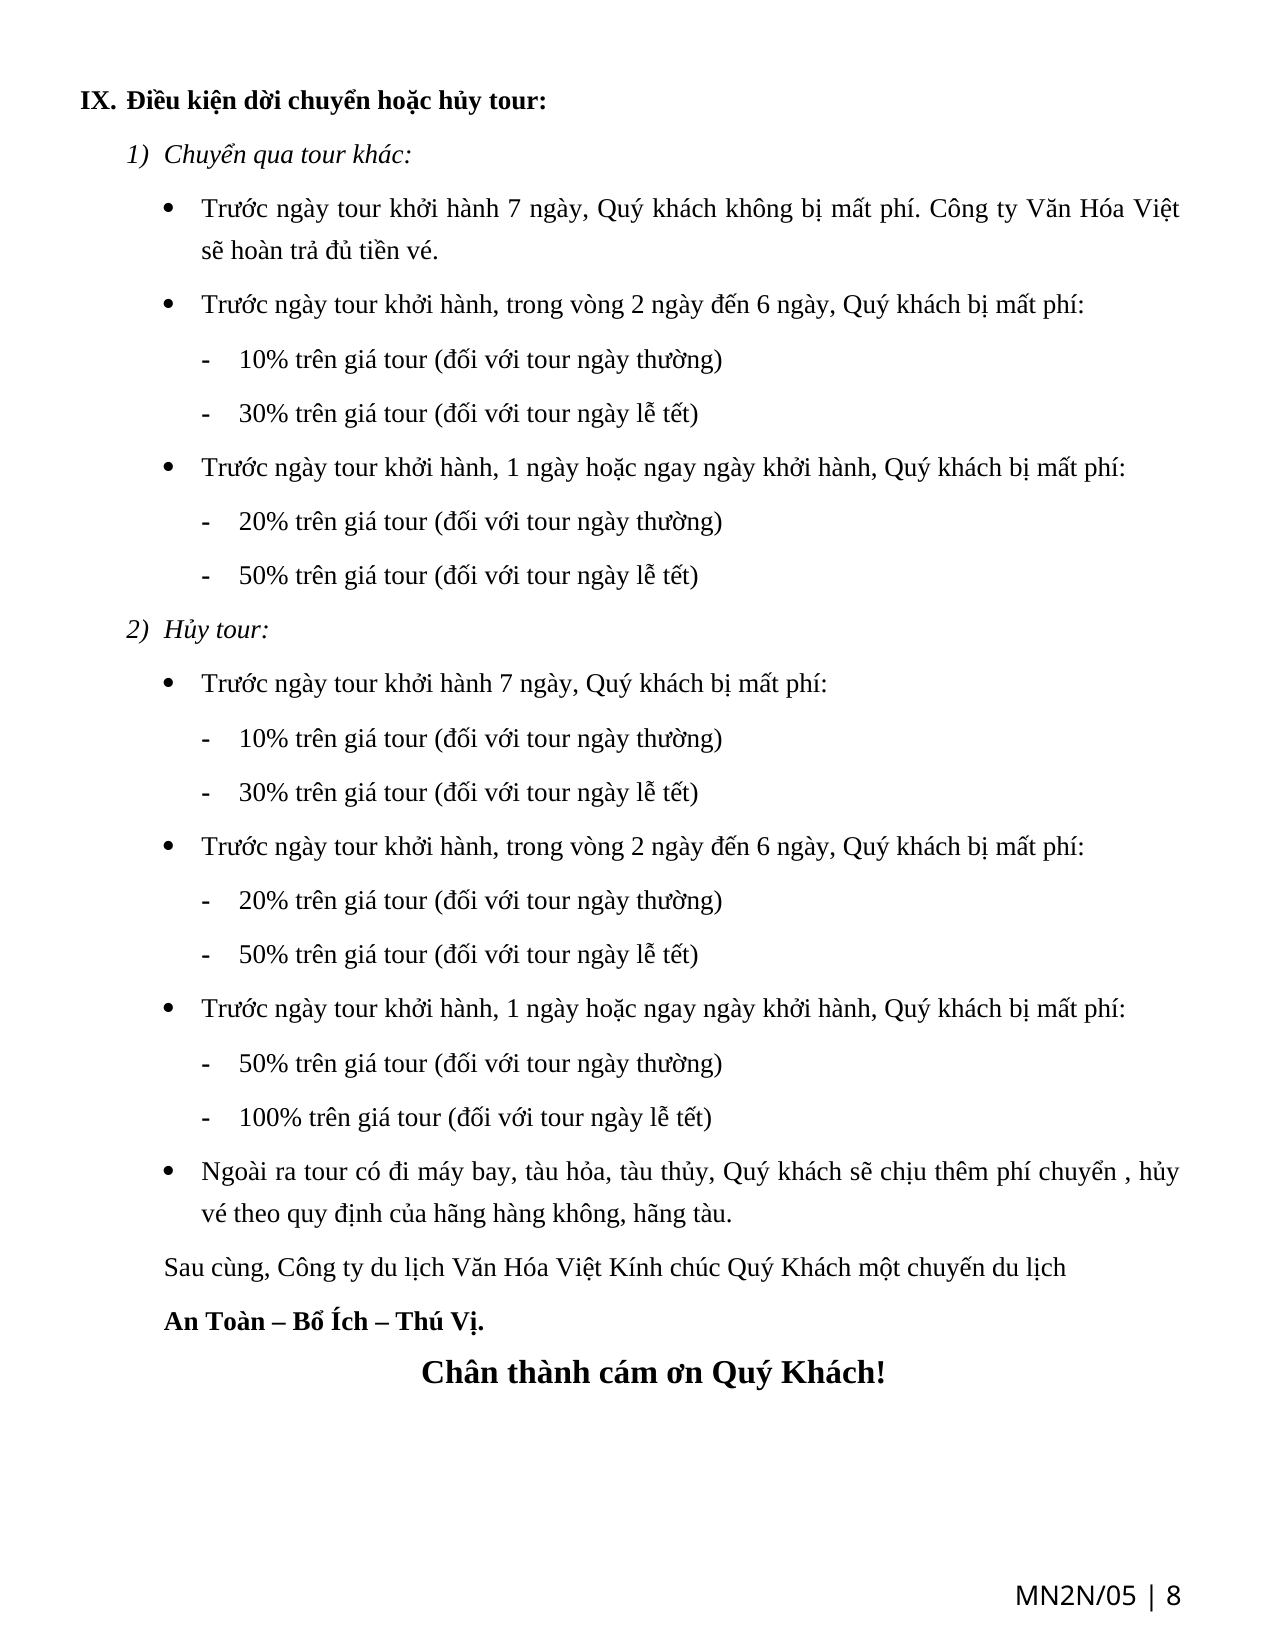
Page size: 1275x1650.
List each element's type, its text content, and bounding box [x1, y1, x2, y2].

list 50% trên giá tour (đối với tour ngày thường) [201, 1036, 1181, 1078]
list Trước ngày tour khởi hành, trong vòng 2 ngày đến 6 ngày, Quý khách bị mất phí: [164, 820, 1181, 861]
text Chân thành cám ơn Quý Khách! [126, 1349, 1181, 1391]
list Trước ngày tour khởi hành 7 ngày, Quý khách không bị mất phí. Công ty Văn Hóa Việt sẽ hoàn trả đủ tiền vé. [164, 182, 1181, 266]
list 30% trên giá tour (đối với tour ngày lễ tết) [201, 766, 1181, 807]
list Trước ngày tour khởi hành, 1 ngày hoặc ngay ngày khởi hành, Quý khách bị mất phí: [164, 982, 1181, 1024]
list 10% trên giá tour (đối với tour ngày thường) [201, 711, 1181, 753]
list 50% trên giá tour (đối với tour ngày lễ tết) [201, 928, 1181, 970]
list Trước ngày tour khởi hành 7 ngày, Quý khách bị mất phí: [164, 657, 1181, 699]
list Ngoài ra tour có đi máy bay, tàu hỏa, tàu thủy, Quý khách sẽ chịu thêm phí chuyển , hủy vé theo quy định của hãng hàng không, hãng tàu. [164, 1145, 1181, 1228]
text An Toàn – Bổ Ích – Thú Vị. [126, 1295, 1181, 1336]
list 30% trên giá tour (đối với tour ngày lễ tết) [201, 386, 1181, 428]
list Trước ngày tour khởi hành, 1 ngày hoặc ngay ngày khởi hành, Quý khách bị mất phí: [164, 441, 1181, 482]
list Điều kiện dời chuyển hoặc hủy tour: [89, 74, 1181, 116]
text Sau cùng, Công ty du lịch Văn Hóa Việt Kính chúc Quý Khách một chuyến du lịch [126, 1241, 1181, 1282]
list 10% trên giá tour (đối với tour ngày thường) [201, 332, 1181, 374]
list 100% trên giá tour (đối với tour ngày lễ tết) [201, 1091, 1181, 1132]
list Trước ngày tour khởi hành, trong vòng 2 ngày đến 6 ngày, Quý khách bị mất phí: [164, 278, 1181, 320]
list 20% trên giá tour (đối với tour ngày thường) [201, 874, 1181, 916]
list Chuyển qua tour khác: [126, 128, 1181, 170]
list Hủy tour: [126, 603, 1181, 645]
list 50% trên giá tour (đối với tour ngày lễ tết) [201, 549, 1181, 591]
list 20% trên giá tour (đối với tour ngày thường) [201, 495, 1181, 536]
